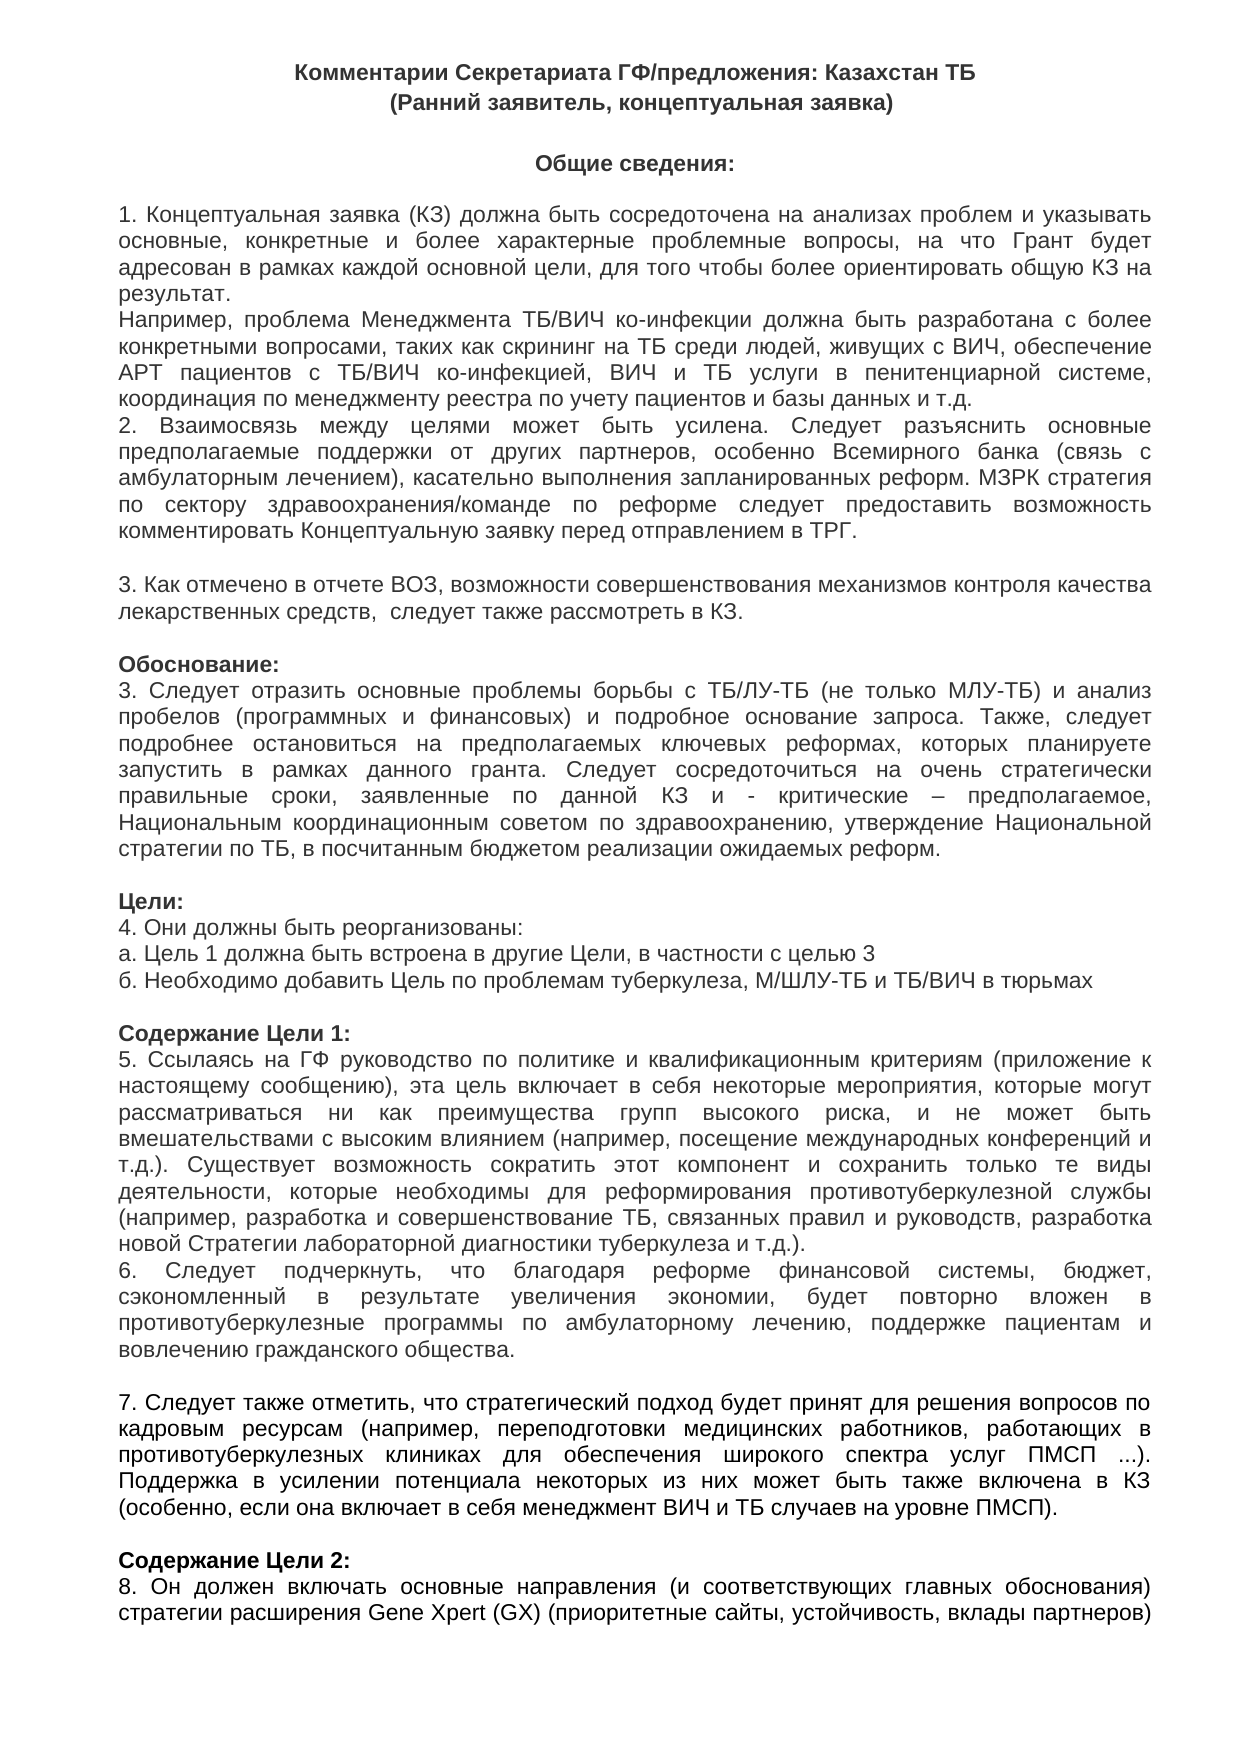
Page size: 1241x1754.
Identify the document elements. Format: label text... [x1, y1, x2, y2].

text 7. Следует также отметить, что стратегический подход будет принят для решения вопросов по кадровым ресурсам (например, переподготовки медицинских работников, работающих в противотуберкулезных клиниках для обеспечения широкого спектра услуг ПМСП ...). Поддержка в усилении потенциала некоторых из них может быть также включена в КЗ (особенно, если она включает в себя менеджмент ВИЧ и ТБ случаев на уровне ПМСП). [118, 1388, 1152, 1520]
text 6. Следует подчеркнуть, что благодаря реформе финансовой системы, бюджет, сэкономленный в результате увеличения экономии, будет повторно вложен в противотуберкулезные программы по амбулаторному лечению, поддержке пациентам и вовлечению гражданского общества. [118, 1257, 1152, 1362]
text Например, проблема Менеджмента ТБ/ВИЧ ко-инфекции должна быть разработана с более конкретными вопросами, таких как скрининг на ТБ среди людей, живущих с ВИЧ, обеспечение АРТ пациентов с ТБ/ВИЧ ко-инфекцией, ВИЧ и ТБ услуги в пенитенциарной системе, координация по менеджменту реестра по учету пациентов и базы данных и т.д. [118, 306, 1152, 412]
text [118, 1573, 1152, 1626]
text 1. Концептуальная заявка (КЗ) должна быть сосредоточена на анализах проблем и указывать основные, конкретные и более характерные проблемные вопросы, на что Грант будет адресован в рамках каждой основной цели, для того чтобы более ориентировать общую КЗ на результат. [118, 201, 1152, 306]
text 3. Следует отразить основные проблемы борьбы с ТБ/ЛУ-ТБ (не только МЛУ-ТБ) и анализ пробелов (программных и финансовых) и подробное основание запроса. Также, следует подробнее остановиться на предполагаемых ключевых реформах, которых планируете запустить в рамках данного гранта. Следует сосредоточиться на очень стратегически правильные сроки, заявленные по данной КЗ и - критические – предполагаемое, Национальным координационным советом по здравоохранению, утверждение Национальной стратегии по ТБ, в посчитанным бюджетом реализации ожидаемых реформ. [118, 677, 1152, 861]
text 3. Как отмечено в отчете ВОЗ, возможности совершенствования механизмов контроля качества лекарственных средств, следует также рассмотреть в КЗ. [118, 543, 1152, 624]
text Обоснование: [118, 651, 1152, 677]
text Содержание Цели 1: [118, 1019, 1152, 1046]
text Цели: 4. Они должны быть реорганизованы: [118, 861, 1152, 940]
text б. Необходимо добавить Цель по проблемам туберкулеза, М/ШЛУ-ТБ и ТБ/ВИЧ в тюрьмах [118, 967, 1152, 993]
text Комментарии Секретариата ГФ/предложения: Казахстан ТБ (Ранний заявитель, концептуальная заявка) Общие сведения: [118, 59, 1152, 176]
text а. Цель 1 должна быть встроена в другие Цели, в частности с целью 3 [118, 940, 1152, 967]
text 2. Взаимосвязь между целями может быть усилена. Следует разъяснить основные предполагаемые поддержки от других партнеров, особенно Всемирного банка (связь с амбулаторным лечением), касательно выполнения запланированных реформ. МЗРК стратегия по сектору здравоохранения/команде по реформе следует предоставить ​​возможность комментировать Концептуальную заявку перед отправлением в ТРГ. [118, 412, 1152, 543]
text 5. Ссылаясь на ГФ руководство по политике и квалификационным критериям (приложение к настоящему сообщению), эта цель включает в себя некоторые мероприятия, которые могут рассматриваться ни как преимущества групп высокого риска, и не может быть вмешательствами с высоким влиянием (например, посещение международных конференций и т.д.). Существует возможность сократить этот компонент и сохранить только те виды деятельности, которые необходимы для реформирования противотуберкулезной службы (например, разработка и совершенствование ТБ, связанных правил и руководств, разработка новой Стратегии лабораторной диагностики туберкулеза и т.д.). [118, 1046, 1152, 1257]
text Содержание Цели 2: [118, 1547, 1152, 1573]
